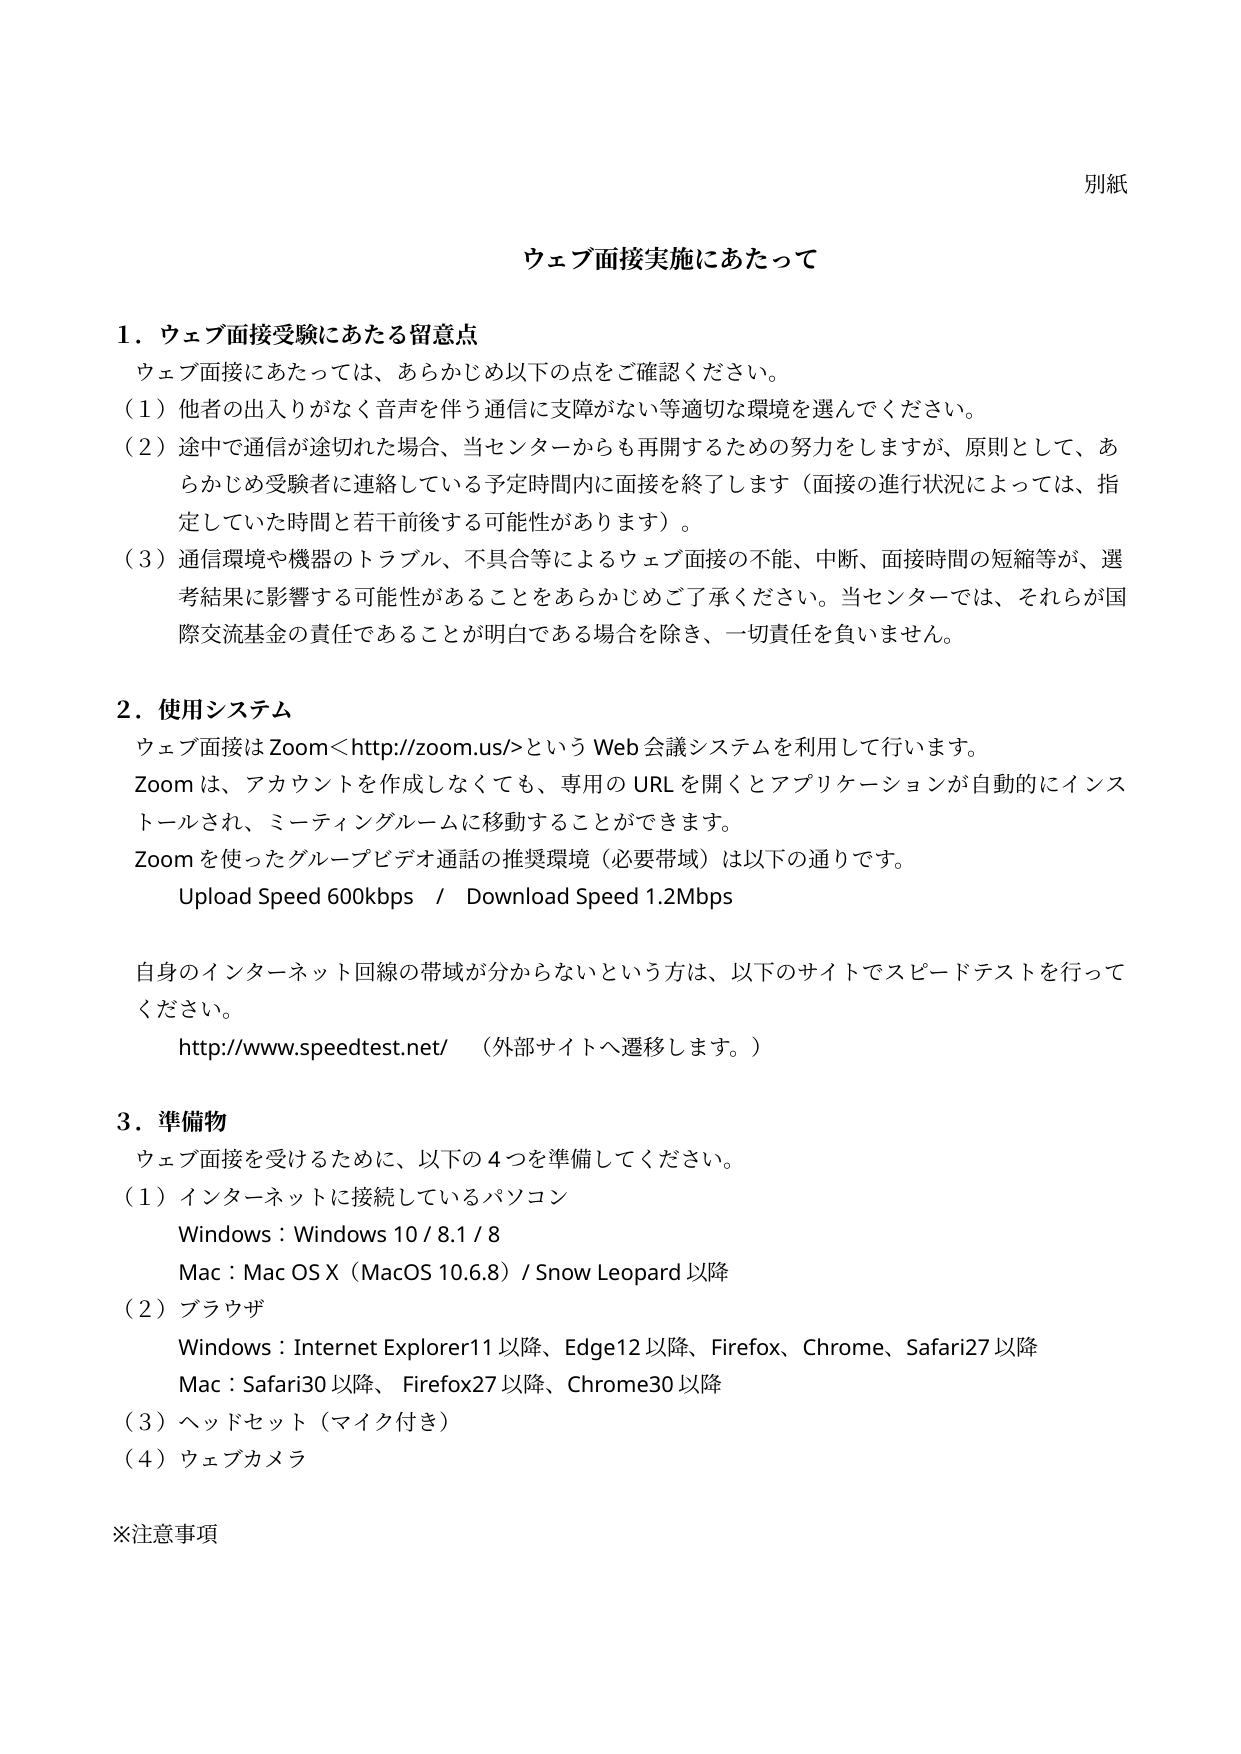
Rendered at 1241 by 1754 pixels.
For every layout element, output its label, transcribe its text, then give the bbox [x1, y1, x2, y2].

text ２．使用システム [112, 689, 1128, 727]
text Windows：Windows 10 / 8.1 / 8 [134, 1214, 1128, 1252]
text １．ウェブ面接受験にあたる留意点 [112, 314, 1128, 352]
text 別紙 [112, 164, 1128, 202]
text （２）途中で通信が途切れた場合、当センターからも再開するための努力をしますが、原則として、あらかじめ受験者に連絡している予定時間内に面接を終了します（面接の進行状況によっては、指定していた時間と若干前後する可能性があります）。 [112, 427, 1128, 539]
text Zoomを使ったグループビデオ通話の推奨環境（必要帯域）は以下の通りです。 [134, 839, 1128, 877]
text （３）通信環境や機器のトラブル、不具合等によるウェブ面接の不能、中断、面接時間の短縮等が、選考結果に影響する可能性があることをあらかじめご了承ください。当センターでは、それらが国際交流基金の責任であることが明白である場合を除き、一切責任を負いません。 [112, 539, 1128, 652]
text Mac：Mac OS X（MacOS 10.6.8）/ Snow Leopard以降 [134, 1252, 1128, 1289]
text Mac：Safari30以降、 Firefox27以降、Chrome30以降 [134, 1364, 1128, 1402]
text Windows：Internet Explorer11以降、Edge12以降、Firefox、Chrome、Safari27以降 [134, 1327, 1128, 1364]
text http://www.speedtest.net/ （外部サイトへ遷移します。） [178, 1027, 1128, 1064]
text ※注意事項 [112, 1514, 1128, 1552]
text 自身のインターネット回線の帯域が分からないという方は、以下のサイトでスピードテストを行ってください。 [134, 952, 1128, 1027]
text ウェブ面接にあたっては、あらかじめ以下の点をご確認ください。 [112, 352, 1128, 389]
text ウェブ面接を受けるために、以下の4つを準備してください。 [134, 1139, 1128, 1177]
text （１）インターネットに接続しているパソコン [112, 1177, 1128, 1214]
text ３．準備物 [112, 1102, 1128, 1139]
text ウェブ面接実施にあたって [112, 239, 1128, 277]
text （１）他者の出入りがなく音声を伴う通信に支障がない等適切な環境を選んでください。 [112, 389, 1128, 427]
text Zoomは、アカウントを作成しなくても、専用のURLを開くとアプリケーションが自動的にインストールされ、ミーティングルームに移動することができます。 [134, 764, 1128, 839]
text ウェブ面接はZoom＜http://zoom.us/>というWeb会議システムを利用して行います。 [134, 727, 1128, 764]
text Upload Speed 600kbps / Download Speed 1.2Mbps [178, 877, 1128, 914]
text （４）ウェブカメラ [112, 1439, 1128, 1477]
text （３）ヘッドセット（マイク付き） [112, 1402, 1128, 1439]
text （２）ブラウザ [112, 1289, 1128, 1327]
